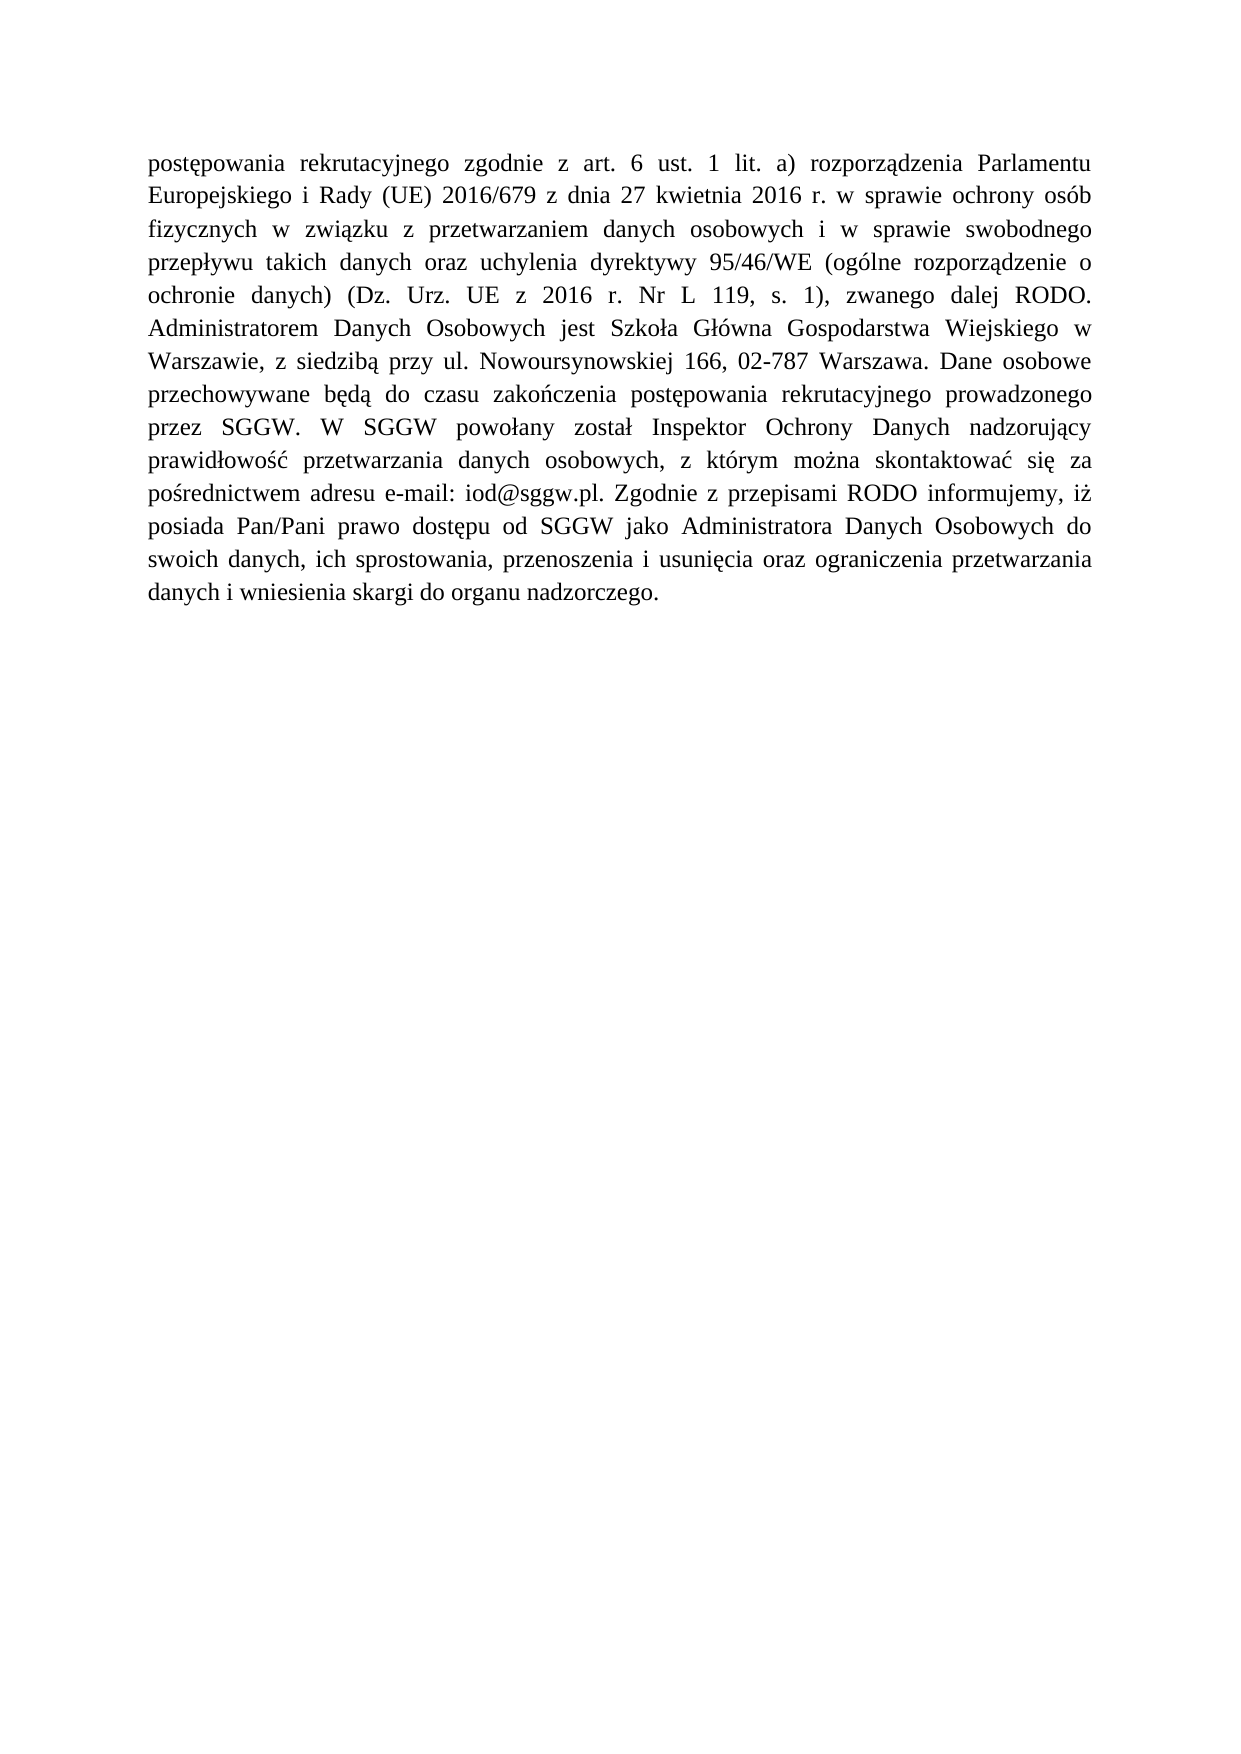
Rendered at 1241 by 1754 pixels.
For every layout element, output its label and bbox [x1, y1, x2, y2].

text [148, 148, 1093, 606]
